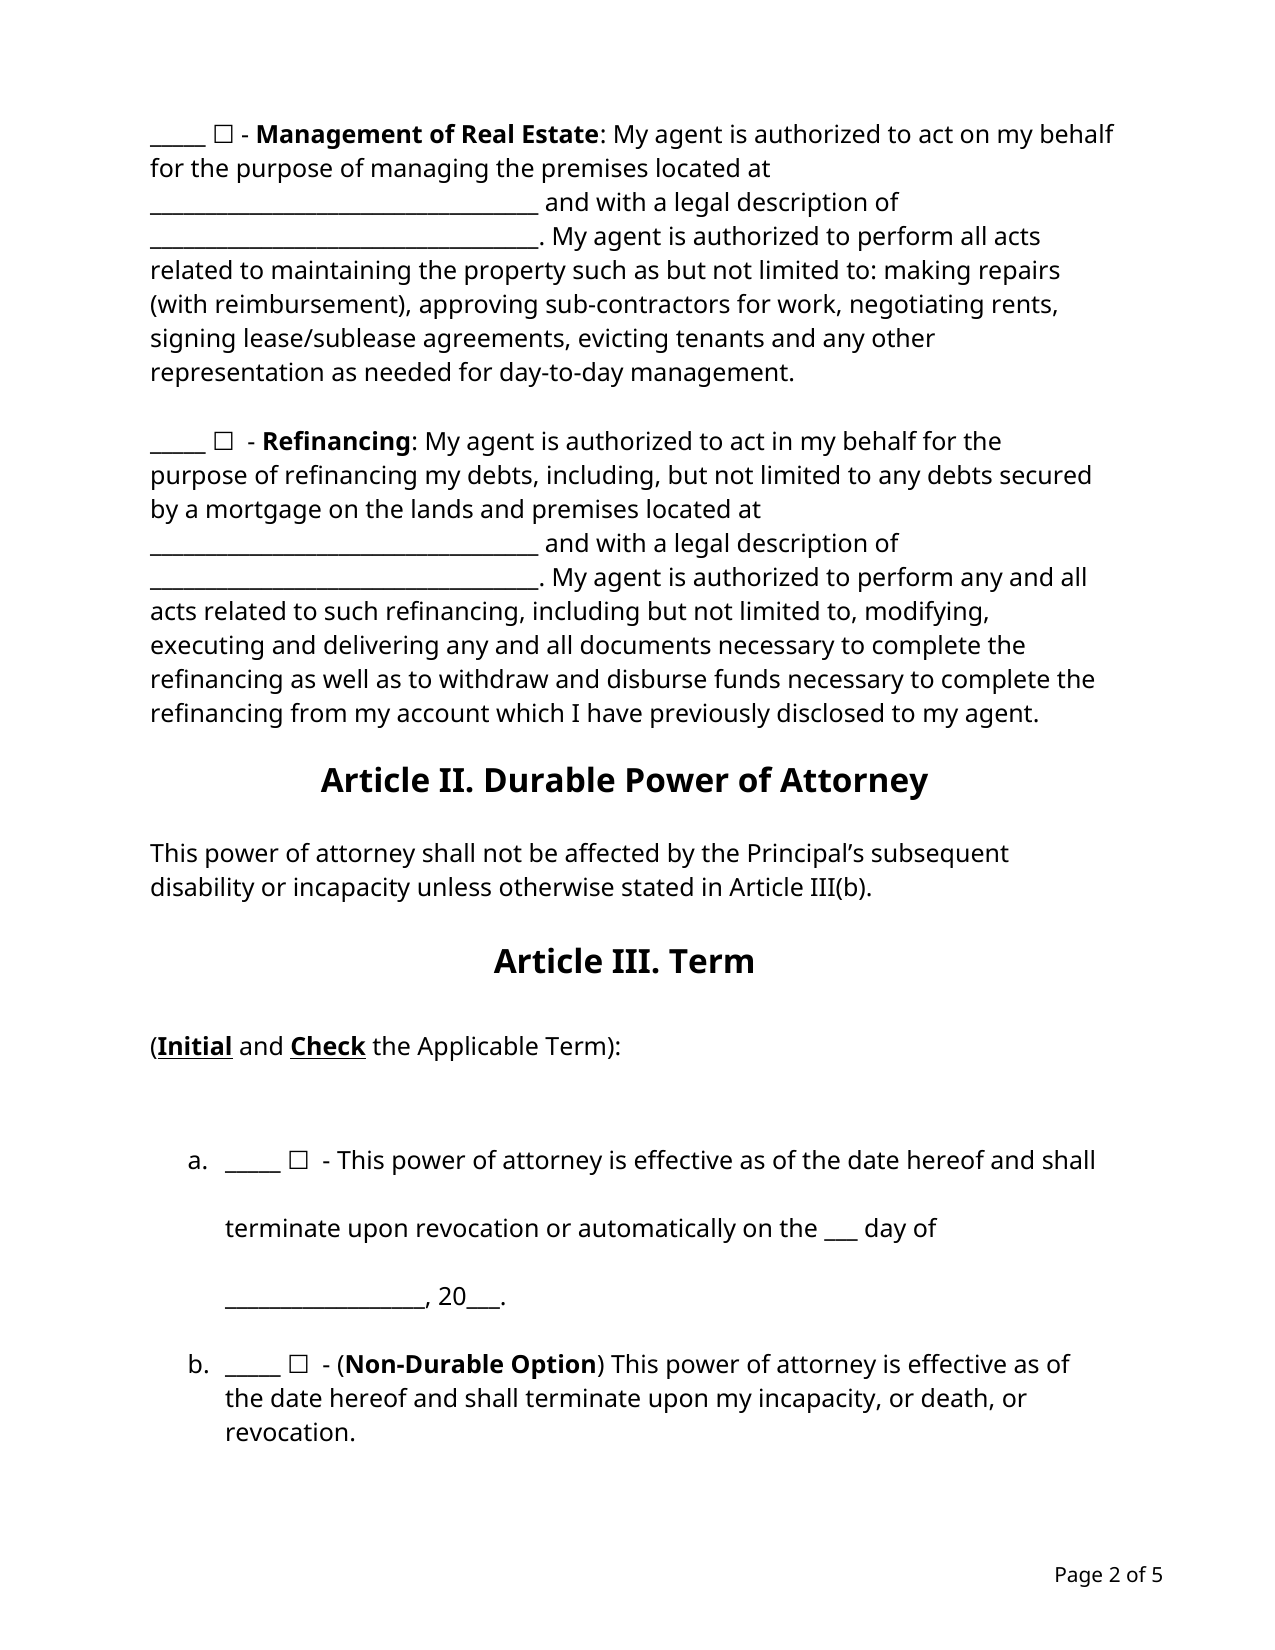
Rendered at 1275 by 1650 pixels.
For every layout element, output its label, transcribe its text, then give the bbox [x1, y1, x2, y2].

list _____ ☐ - This power of attorney is effective as of the date hereof and shall [187, 1142, 1099, 1176]
list _____ ☐ - (Non-Durable Option) This power of attorney is effective as of the date hereof and shall terminate upon my incapacity, or death, or revocation. [187, 1347, 1099, 1449]
text Article III. Term [150, 938, 1099, 983]
text _____ ☐ - Refinancing: My agent is authorized to act in my behalf for the purpose of refinancing my debts, including, but not limited to any debts secured by a mortgage on the lands and premises located at ___________________________________ and with a legal description of ___________________________________. My agent is authorized to perform any and all acts related to such refinancing, including but not limited to, modifying, executing and delivering any and all documents necessary to complete the refinancing as well as to withdraw and disburse funds necessary to complete the refinancing from my account which I have previously disclosed to my agent. [150, 423, 1099, 730]
text _____ ☐ - Management of Real Estate: My agent is authorized to act on my behalf for the purpose of managing the premises located at ___________________________________ and with a legal description of ___________________________________. My agent is authorized to perform all acts related to maintaining the property such as but not limited to: making repairs (with reimbursement), approving sub-contractors for work, negotiating rents, signing lease/sublease agreements, evicting tenants and any other representation as needed for day-to-day management. [150, 117, 1114, 389]
text __________________, 20___. [225, 1279, 1099, 1313]
text Article II. Durable Power of Attorney [150, 756, 1099, 802]
text This power of attorney shall not be affected by the Principal’s subsequent disability or incapacity unless otherwise stated in Article III(b). [150, 836, 1099, 904]
text (Initial and Check the Applicable Term): [150, 1029, 1099, 1063]
text terminate upon revocation or automatically on the ___ day of [225, 1211, 1099, 1244]
